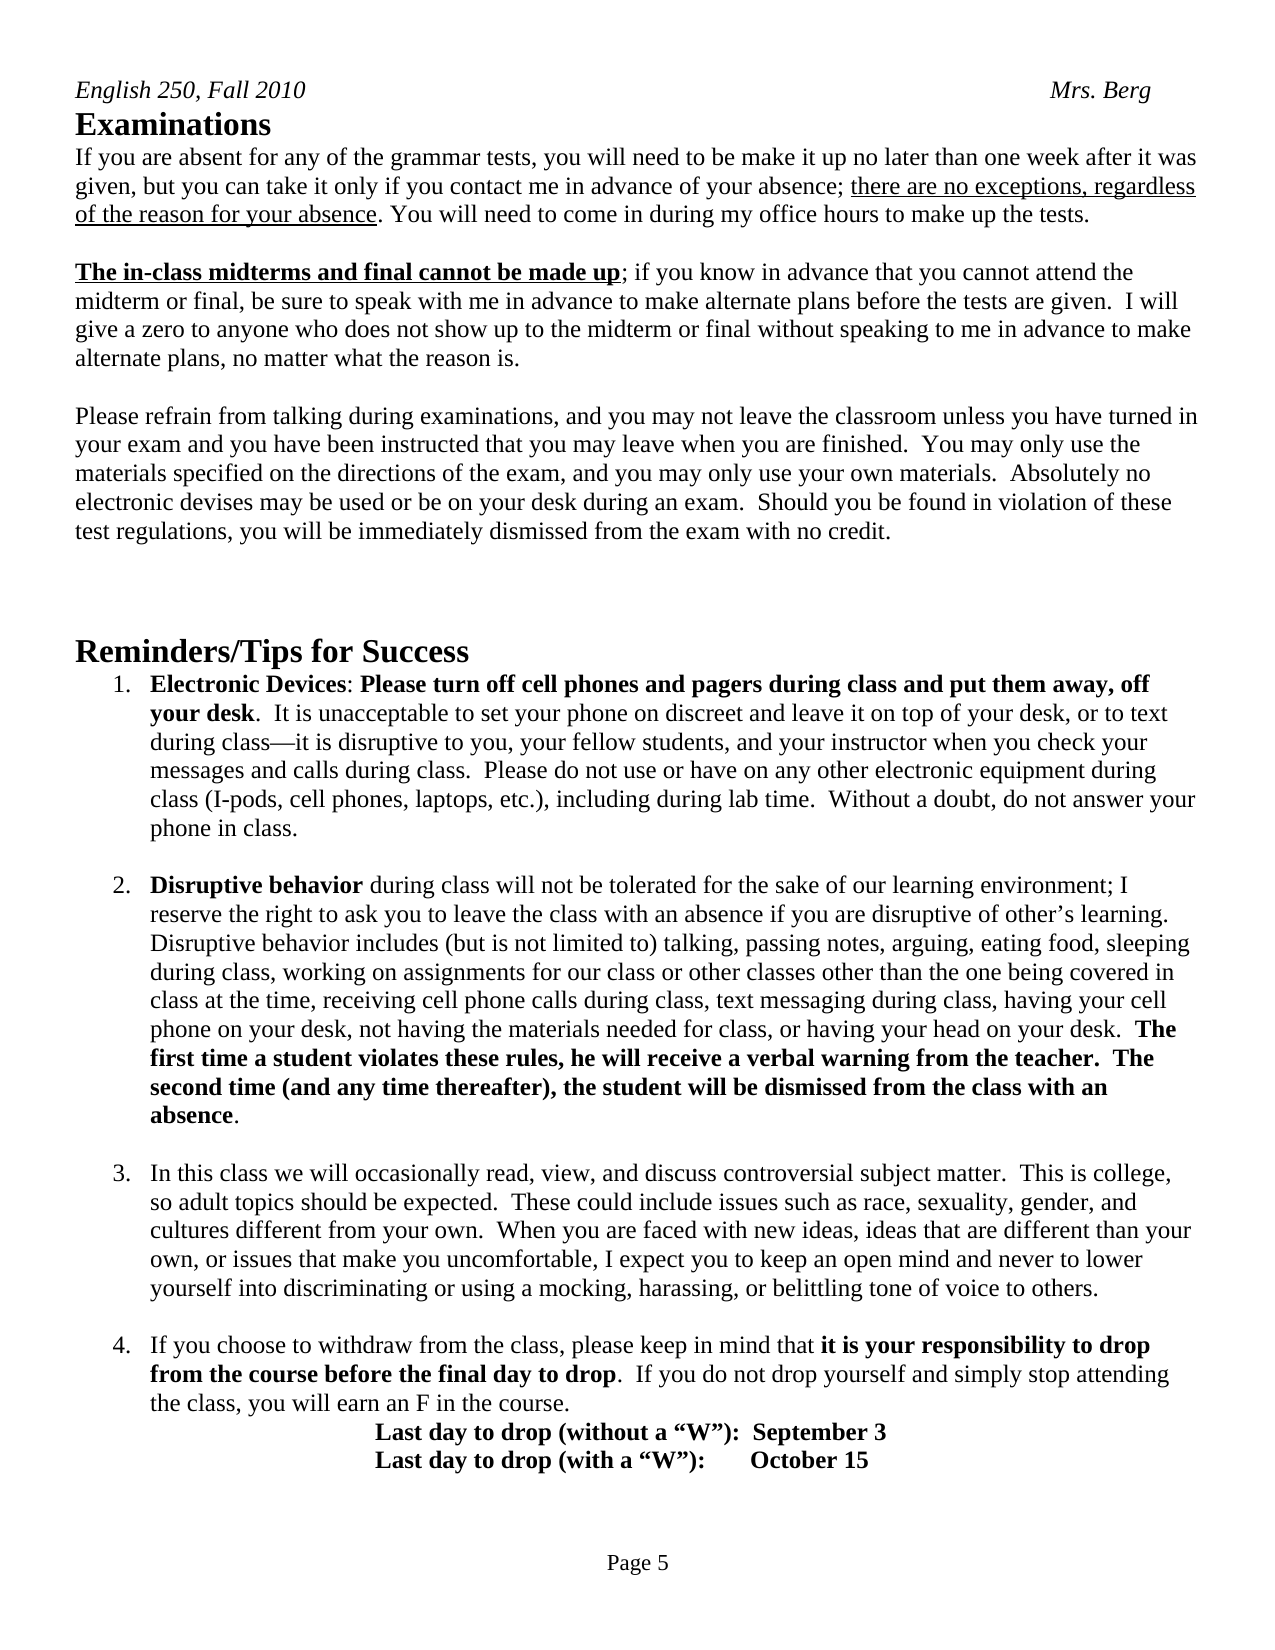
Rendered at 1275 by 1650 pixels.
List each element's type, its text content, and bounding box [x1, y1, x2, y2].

list Last day to drop (with a “W”): October 15 [300, 1445, 1200, 1474]
subtitle Examinations [75, 104, 1200, 142]
list If you choose to withdraw from the class, please keep in mind that it is your responsibility to drop from the course before the final day to drop. If you do not drop yourself and simply stop attending the class, you will earn an F in the course. [112, 1330, 1200, 1417]
list Last day to drop (without a “W”): September 3 [300, 1417, 1200, 1445]
list In this class we will occasionally read, view, and discuss controversial subject matter. This is college, so adult topics should be expected. These could include issues such as race, sexuality, gender, and cultures different from your own. When you are faced with new ideas, ideas that are different than your own, or issues that make you uncomfortable, I expect you to keep an open mind and never to lower yourself into discriminating or using a mocking, harassing, or belittling tone of voice to others. [112, 1158, 1200, 1302]
list Disruptive behavior during class will not be tolerated for the sake of our learning environment; I reserve the right to ask you to leave the class with an absence if you are disruptive of other’s learning. Disruptive behavior includes (but is not limited to) talking, passing notes, arguing, eating food, sleeping during class, working on assignments for our class or other classes other than the one being covered in class at the time, receiving cell phone calls during class, text messaging during class, having your cell phone on your desk, not having the materials needed for class, or having your head on your desk. The first time a student violates these rules, he will receive a verbal warning from the teacher. The second time (and any time thereafter), the student will be dismissed from the class with an absence. [112, 870, 1200, 1129]
text The in-class midterms and final cannot be made up; if you know in advance that you cannot attend the midterm or final, be sure to speak with me in advance to make alternate plans before the tests are given. I will give a zero to anyone who does not show up to the midterm or final without speaking to me in advance to make alternate plans, no matter what the reason is. [75, 257, 1200, 372]
text Please refrain from talking during examinations, and you may not leave the classroom unless you have turned in your exam and you have been instructed that you may leave when you are finished. You may only use the materials specified on the directions of the exam, and you may only use your own materials. Absolutely no electronic devises may be used or be on your desk during an exam. Should you be found in violation of these test regulations, you will be immediately dismissed from the exam with no credit. [75, 401, 1200, 544]
text Reminders/Tips for Success [75, 631, 1200, 669]
list Electronic Devices: Please turn off cell phones and pagers during class and put them away, off your desk. It is unacceptable to set your phone on discreet and leave it on top of your desk, or to text during class—it is disruptive to you, your fellow students, and your instructor when you check your messages and calls during class. Please do not use or have on any other electronic equipment during class (I-pods, cell phones, laptops, etc.), including during lab time. Without a doubt, do not answer your phone in class. [112, 669, 1200, 842]
text If you are absent for any of the grammar tests, you will need to be make it up no later than one week after it was given, but you can take it only if you contact me in advance of your absence; there are no exceptions, regardless of the reason for your absence. You will need to come in during my office hours to make up the tests. [75, 142, 1200, 228]
